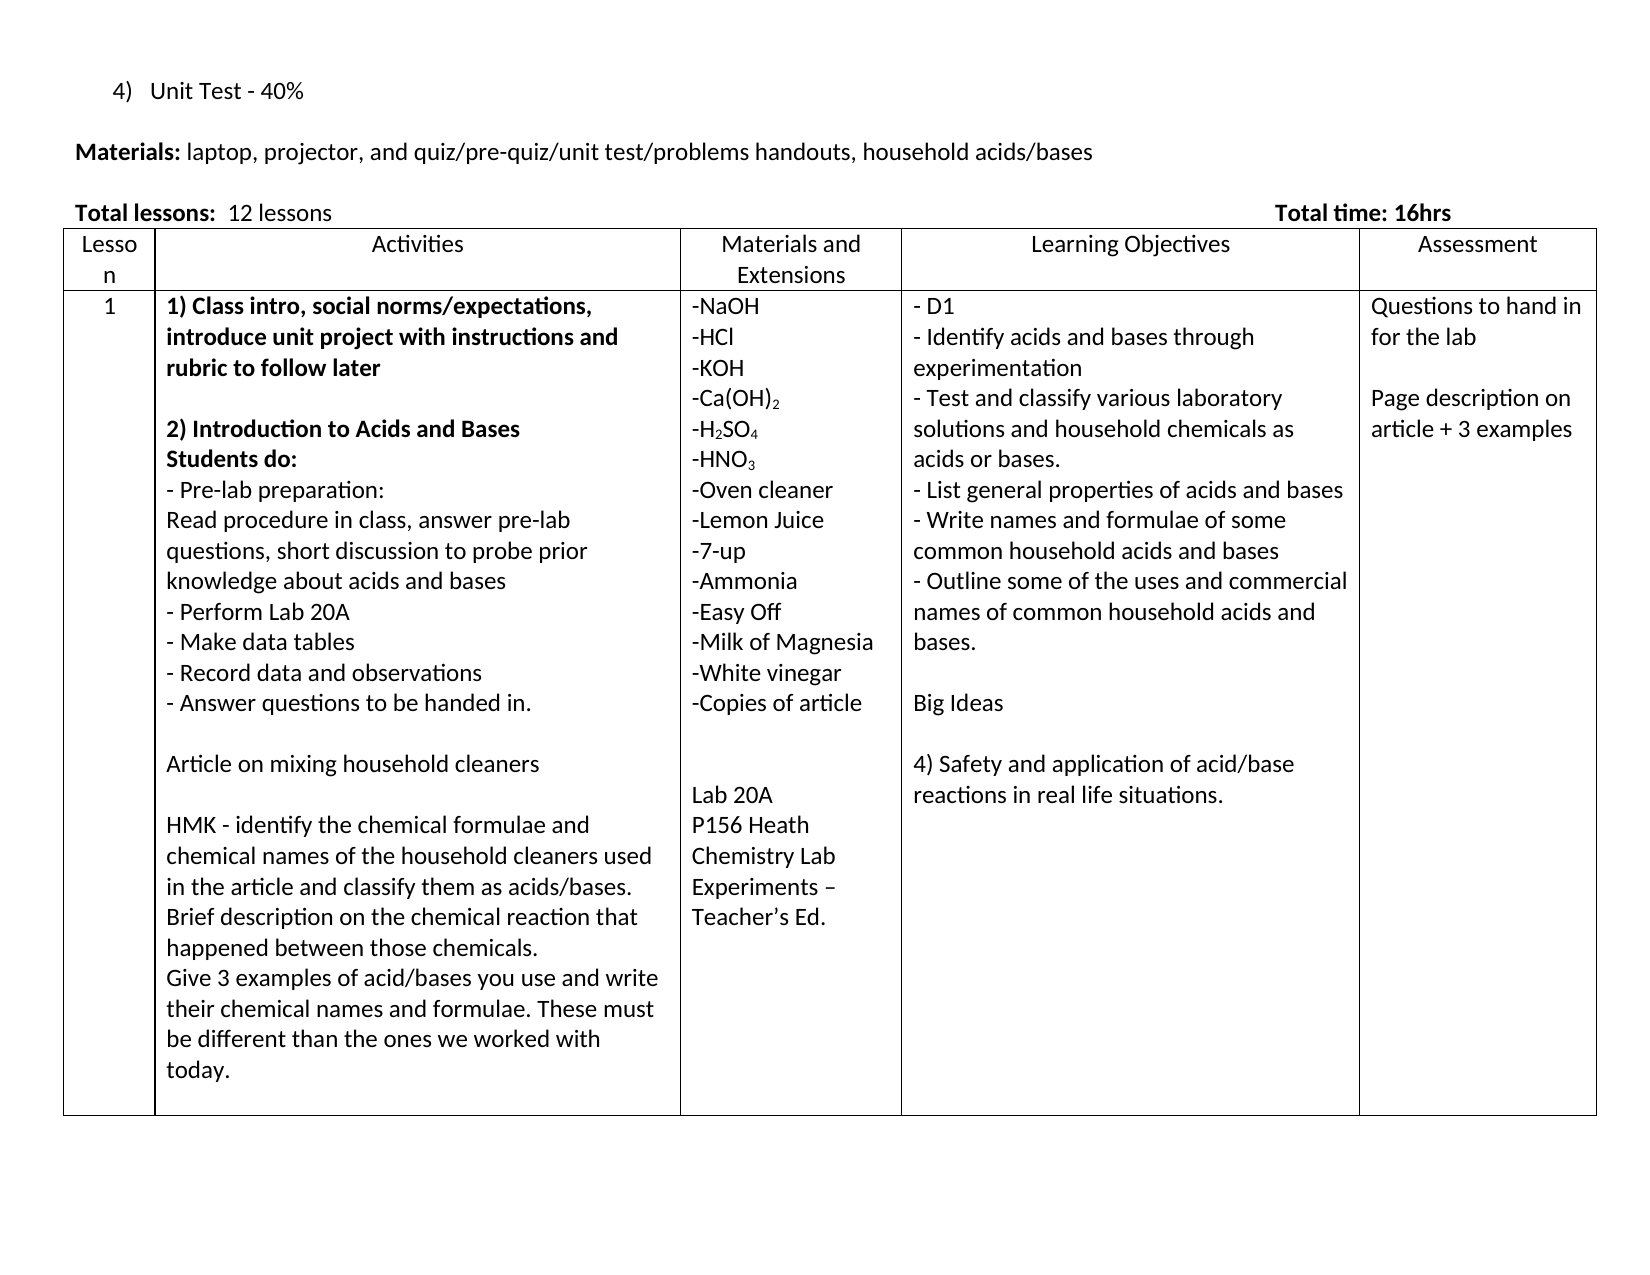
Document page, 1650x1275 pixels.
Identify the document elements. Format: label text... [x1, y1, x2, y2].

table_header Lesson [64, 229, 154, 290]
table_cell - D1 - Identify acids and bases through experimentation - Test and classify various laboratory solutions and household chemicals as acids or bases. - List general properties of acids and bases - Write names and formulae of some common household acids and bases - Outline some of the uses and commercial names of common household acids and bases. Big Ideas 4) Safety and application of acid/base reactions in real life situations. [902, 291, 1359, 1115]
list Unit Test - 40% [112, 75, 1575, 106]
text Total lessons: 12 lessons Total time: 16hrs [75, 197, 1575, 228]
table_header Materials and Extensions [681, 229, 901, 290]
table_header Learning Objectives [902, 229, 1359, 290]
text Materials: laptop, projector, and quiz/pre-quiz/unit test/problems handouts, household acids/bases [75, 136, 1575, 167]
table_header Activities [156, 229, 680, 290]
table_header Assessment [1360, 229, 1596, 290]
table_cell Questions to hand in for the lab Page description on article + 3 examples [1360, 291, 1596, 1115]
table_cell -NaOH -HCl -KOH -Ca(OH)2 -H2SO4 -HNO3 -Oven cleaner -Lemon Juice -7-up -Ammonia -Easy Off -Milk of Magnesia -White vinegar -Copies of article Lab 20A P156 Heath Chemistry Lab Experiments – Teacher’s Ed. [681, 291, 901, 1115]
table_cell 1 [64, 291, 154, 1115]
table_cell 1) Class intro, social norms/expectations, introduce unit project with instructions and rubric to follow later 2) Introduction to Acids and Bases Students do: - Pre-lab preparation: Read procedure in class, answer pre-lab questions, short discussion to probe prior knowledge about acids and bases - Perform Lab 20A - Make data tables - Record data and observations - Answer questions to be handed in. Article on mixing household cleaners HMK - identify the chemical formulae and chemical names of the household cleaners used in the article and classify them as acids/bases. Brief description on the chemical reaction that happened between those chemicals. Give 3 examples of acid/bases you use and write their chemical names and formulae. These must be different than the ones we worked with today. [156, 291, 680, 1115]
